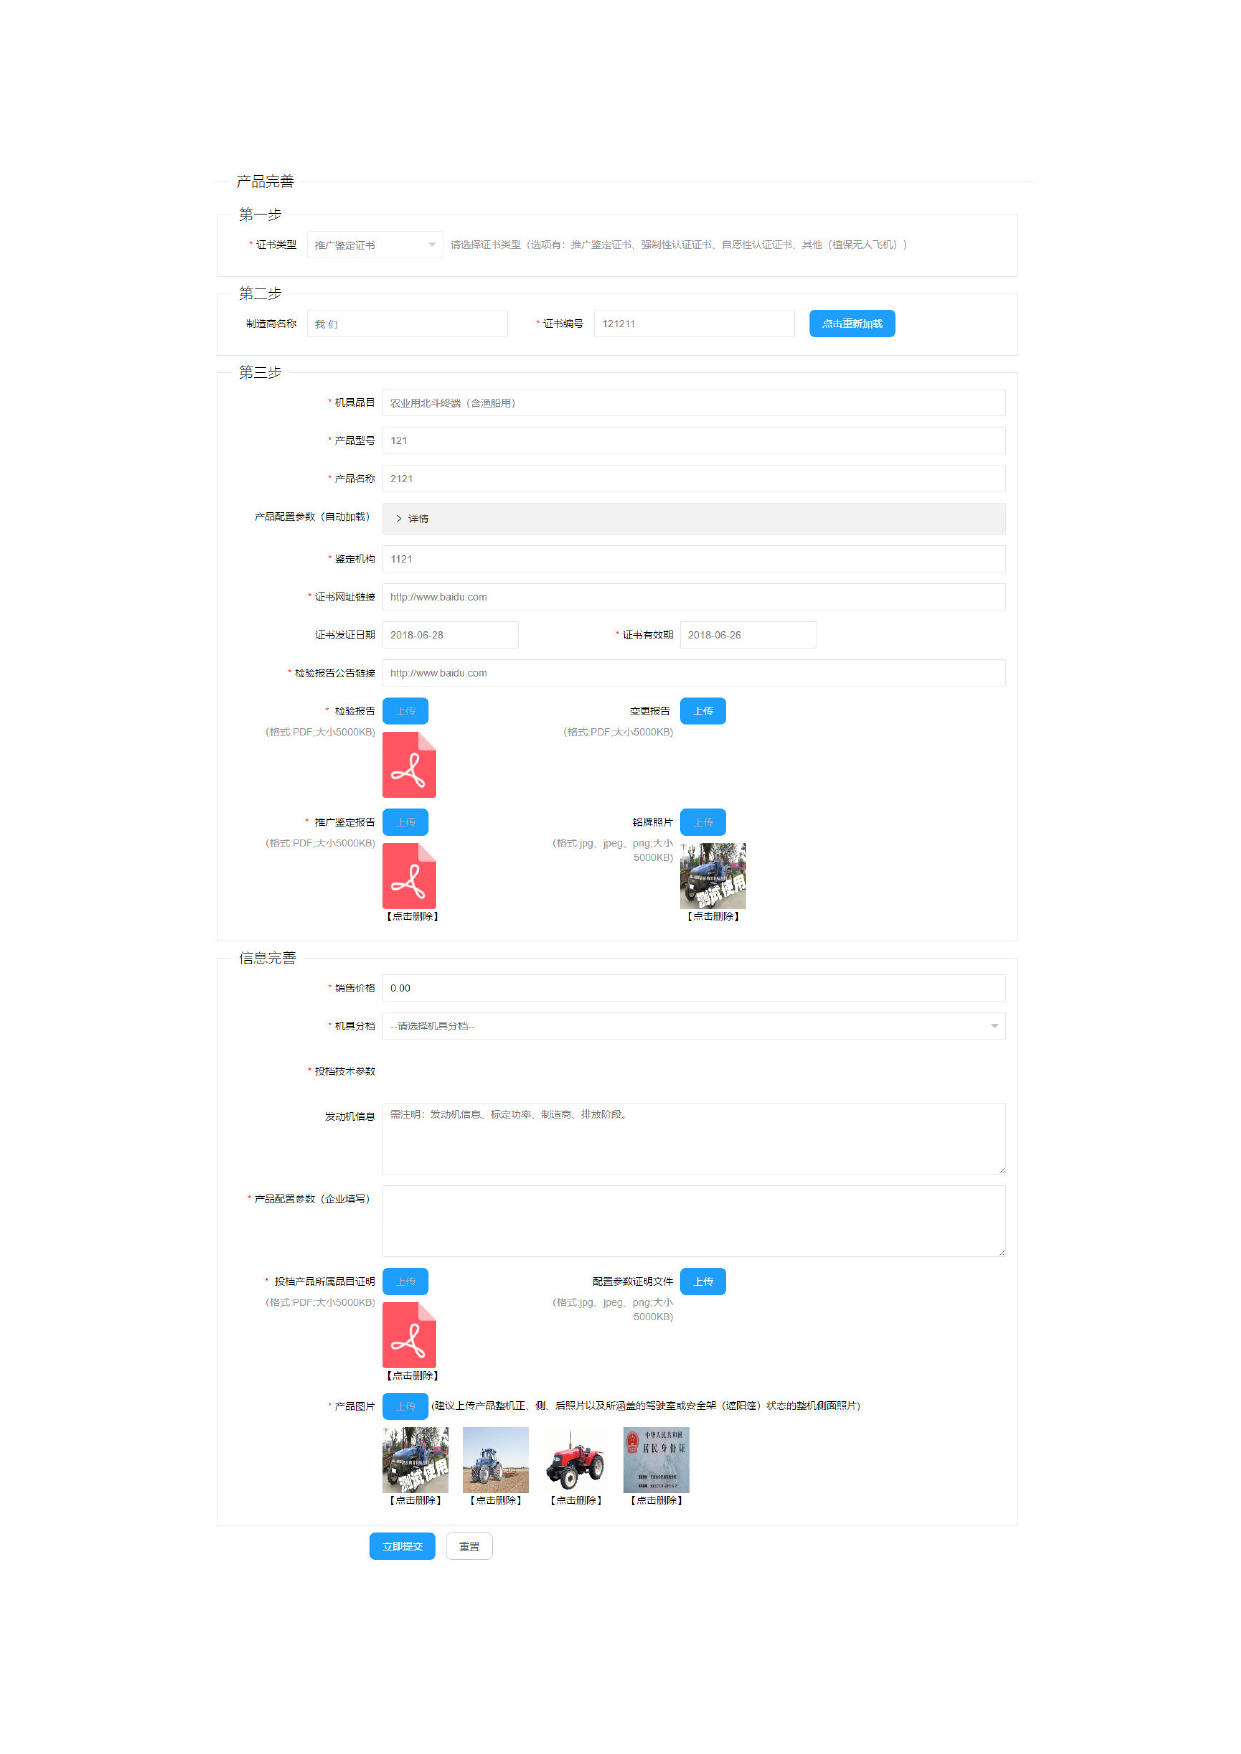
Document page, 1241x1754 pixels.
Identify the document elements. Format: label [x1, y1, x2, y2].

picture [187, 162, 1053, 1576]
